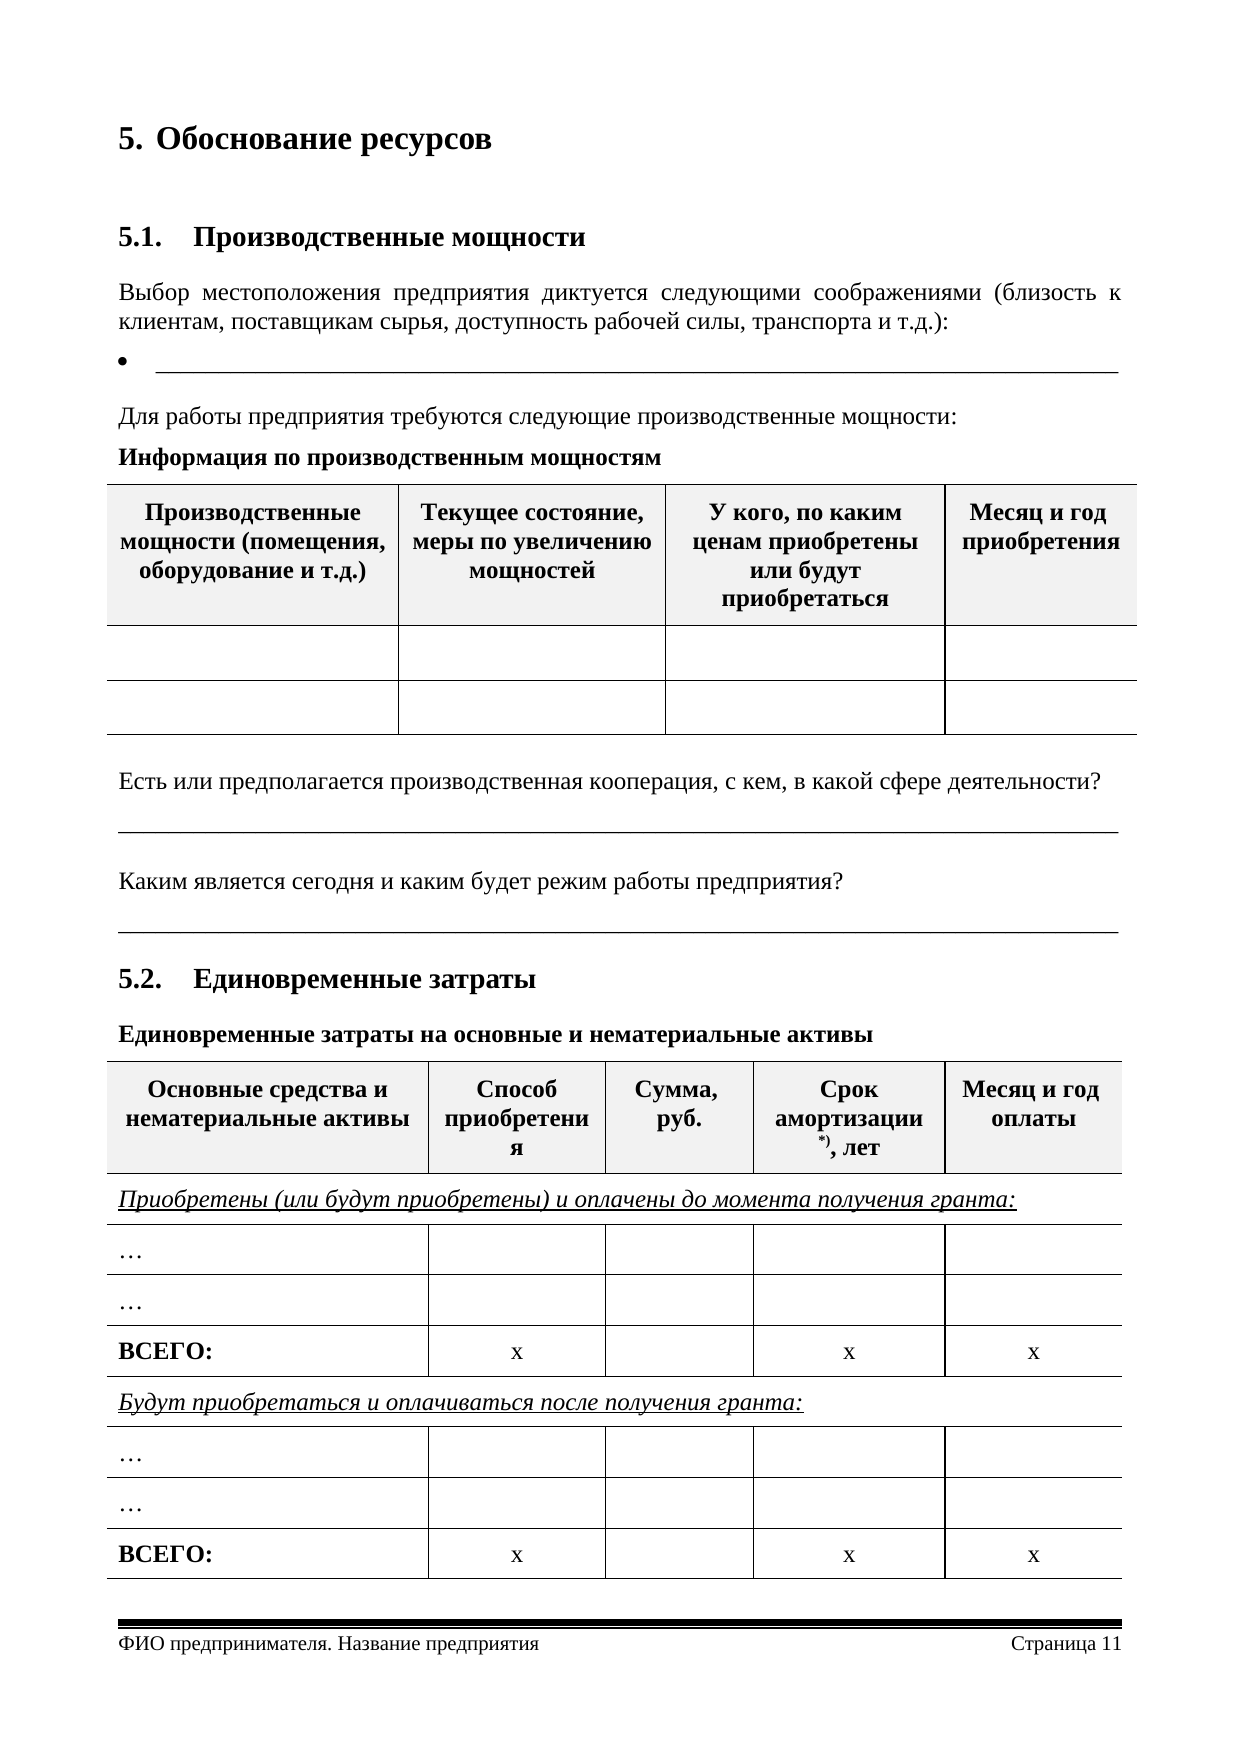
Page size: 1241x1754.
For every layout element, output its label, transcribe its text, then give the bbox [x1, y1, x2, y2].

table_cell [606, 1478, 753, 1527]
table_header Месяц и год оплаты [946, 1062, 1122, 1173]
list _____________________________________________________________________________ [118, 347, 1122, 376]
text Для работы предприятия требуются следующие производственные мощности: [118, 401, 1122, 430]
table_cell [429, 1427, 605, 1477]
text Выбор местоположения предприятия диктуется следующими соображениями (близость к клиентам, поставщикам сырья, доступность рабочей силы, транспорта и т.д.): [118, 277, 1122, 335]
table_cell х [946, 1529, 1122, 1578]
table_cell [666, 626, 944, 679]
table_cell [107, 681, 398, 734]
table_cell … [107, 1427, 428, 1477]
table_header Текущее состояние, меры по увеличению мощностей [399, 485, 665, 625]
table_cell Приобретены (или будут приобретены) и оплачены до момента получения гранта: [107, 1174, 1122, 1224]
subtitle Производственные мощности [118, 219, 1122, 252]
table_cell [399, 681, 665, 734]
table_cell ВСЕГО: [107, 1326, 428, 1376]
table_cell … [107, 1225, 428, 1274]
table_header Срок амортизации *), лет [754, 1062, 944, 1173]
table_cell [429, 1478, 605, 1527]
table_cell [946, 1225, 1122, 1274]
table_cell [606, 1275, 753, 1325]
table_cell [754, 1478, 944, 1527]
table_cell [946, 681, 1137, 734]
table_cell [754, 1225, 944, 1274]
table_cell [606, 1225, 753, 1274]
table_cell [429, 1275, 605, 1325]
table_cell [606, 1326, 753, 1376]
table_header У кого, по каким ценам приобретены или будут приобретаться [666, 485, 944, 625]
table_cell [754, 1275, 944, 1325]
table_cell х [754, 1326, 944, 1376]
table_cell [946, 1478, 1122, 1527]
table_header Основные средства и нематериальные активы [107, 1062, 428, 1173]
table_cell [606, 1427, 753, 1477]
table_cell Будут приобретаться и оплачиваться после получения гранта: [107, 1377, 1122, 1426]
table_cell [946, 1275, 1122, 1325]
table_cell [946, 626, 1137, 679]
table_cell [107, 626, 398, 679]
subtitle Обоснование ресурсов [118, 118, 1122, 156]
table_cell … [107, 1275, 428, 1325]
table_header Производственные мощности (помещения, оборудование и т.д.) [107, 485, 398, 625]
table_cell х [429, 1529, 605, 1578]
subtitle Единовременные затраты [118, 961, 1122, 994]
table_header Месяц и год приобретения [946, 485, 1137, 625]
text Каким является сегодня и каким будет режим работы предприятия? [118, 866, 1122, 895]
table_cell [399, 626, 665, 679]
table_cell х [946, 1326, 1122, 1376]
table_cell ВСЕГО: [107, 1529, 428, 1578]
text Единовременные затраты на основные и нематериальные активы [118, 1019, 1122, 1048]
table_cell [754, 1427, 944, 1477]
table_cell [666, 681, 944, 734]
table_cell [429, 1225, 605, 1274]
table_cell [606, 1529, 753, 1578]
table_cell х [754, 1529, 944, 1578]
table_header Способ приобретения [429, 1062, 605, 1173]
table_cell х [429, 1326, 605, 1376]
text Есть или предполагается производственная кооперация, с кем, в какой сфере деятельности? [118, 766, 1122, 794]
table_cell [946, 1427, 1122, 1477]
text ________________________________________________________________________________ [118, 907, 1122, 936]
text Информация по производственным мощностям [118, 442, 1122, 471]
text ________________________________________________________________________________ [118, 807, 1122, 836]
table_header Сумма, руб. [606, 1062, 753, 1173]
table_cell … [107, 1478, 428, 1527]
